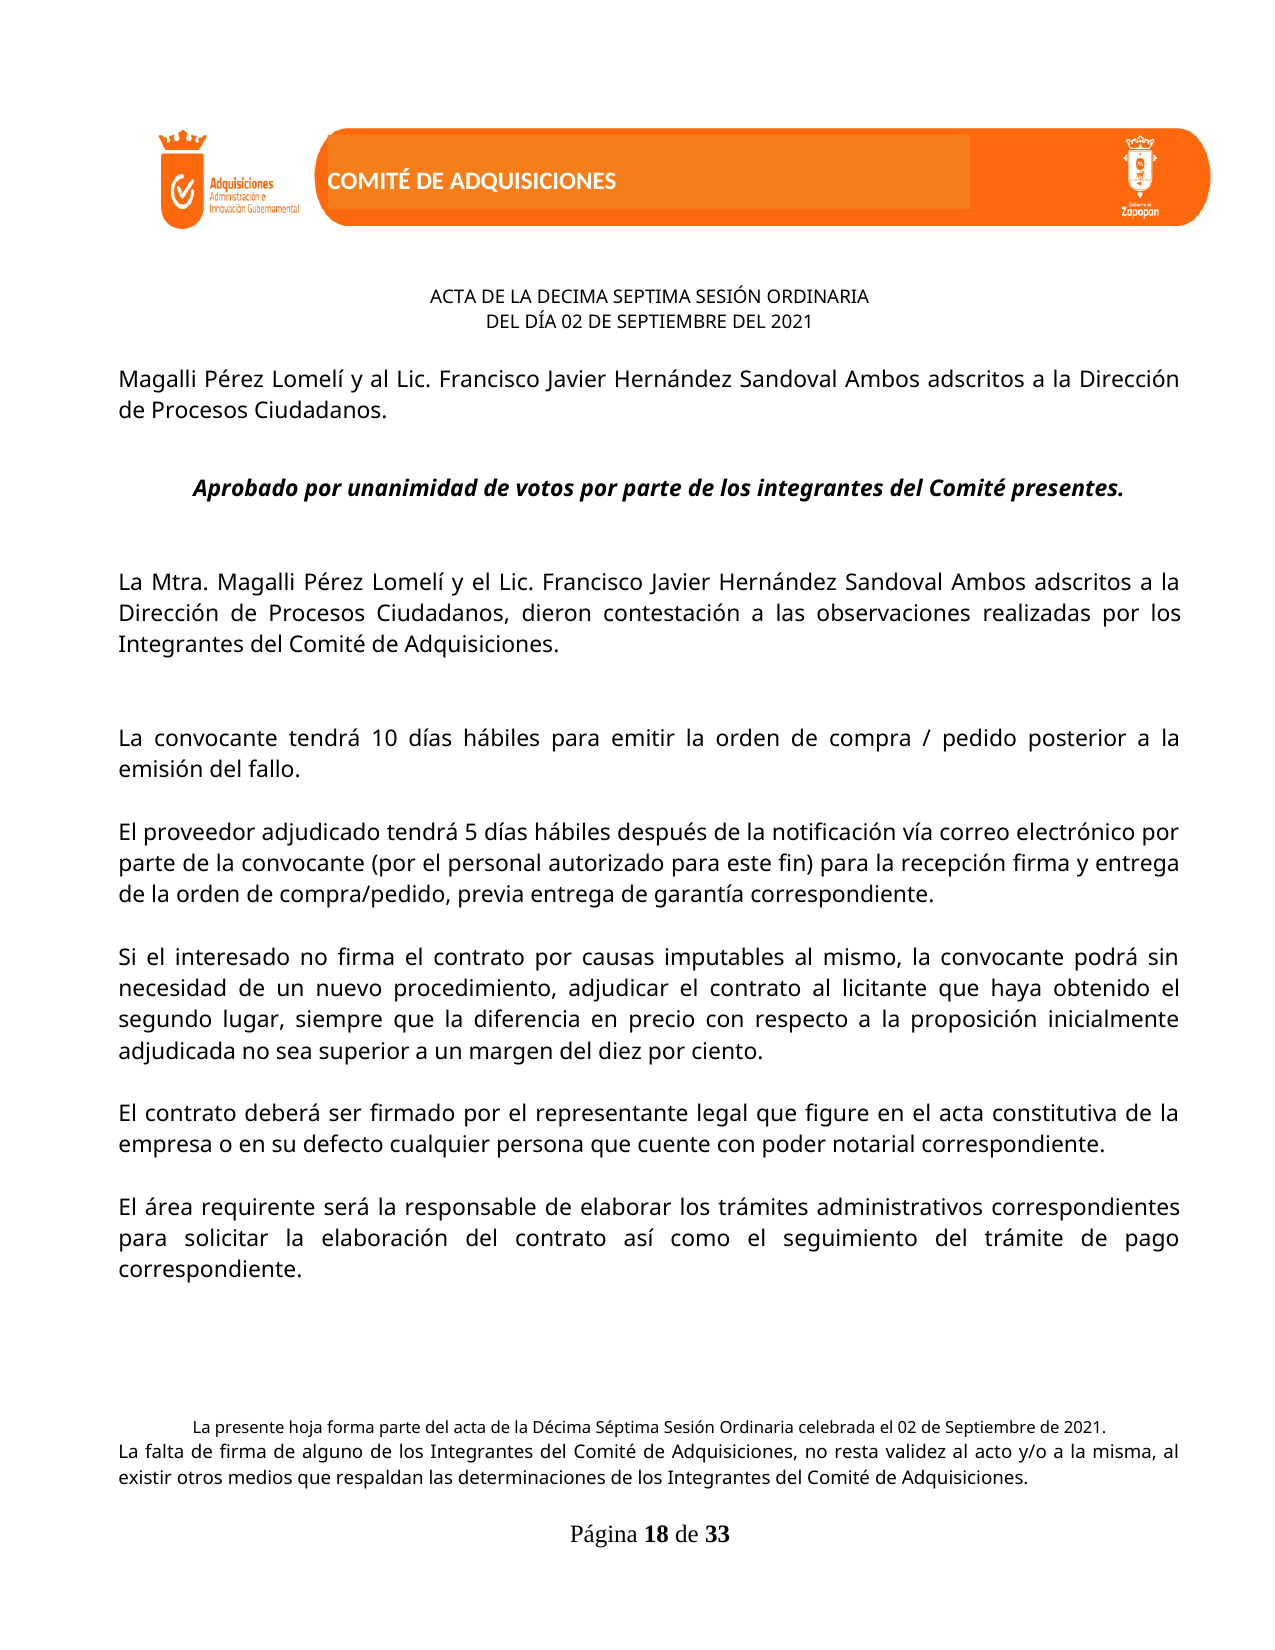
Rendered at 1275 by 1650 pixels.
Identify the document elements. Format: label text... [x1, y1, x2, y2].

text La Mtra. Magalli Pérez Lomelí y el Lic. Francisco Javier Hernández Sandoval Ambos adscritos a la Dirección de Procesos Ciudadanos, dieron contestación a las observaciones realizadas por los Integrantes del Comité de Adquisiciones. [118, 566, 1181, 660]
picture [118, 73, 1239, 284]
text Si el interesado no firma el contrato por causas imputables al mismo, la convocante podrá sin necesidad de un nuevo procedimiento, adjudicar el contrato al licitante que haya obtenido el segundo lugar, siempre que la diferencia en precio con respecto a la proposición inicialmente adjudicada no sea superior a un margen del diez por ciento. [118, 941, 1181, 1066]
list Aprobado por unanimidad de votos por parte de los integrantes del Comité presentes. [193, 472, 1181, 503]
text La convocante tendrá 10 días hábiles para emitir la orden de compra / pedido posterior a la emisión del fallo. [118, 722, 1181, 785]
text El contrato deberá ser firmado por el representante legal que figure en el acta constitutiva de la empresa o en su defecto cualquier persona que cuente con poder notarial correspondiente. [118, 1097, 1181, 1160]
text El proveedor adjudicado tendrá 5 días hábiles después de la notificación vía correo electrónico por parte de la convocante (por el personal autorizado para este fin) para la recepción firma y entrega de la orden de compra/pedido, previa entrega de garantía correspondiente. [118, 816, 1181, 910]
text El área requirente será la responsable de elaborar los trámites administrativos correspondientes para solicitar la elaboración del contrato así como el seguimiento del trámite de pago correspondiente. [118, 1191, 1181, 1285]
